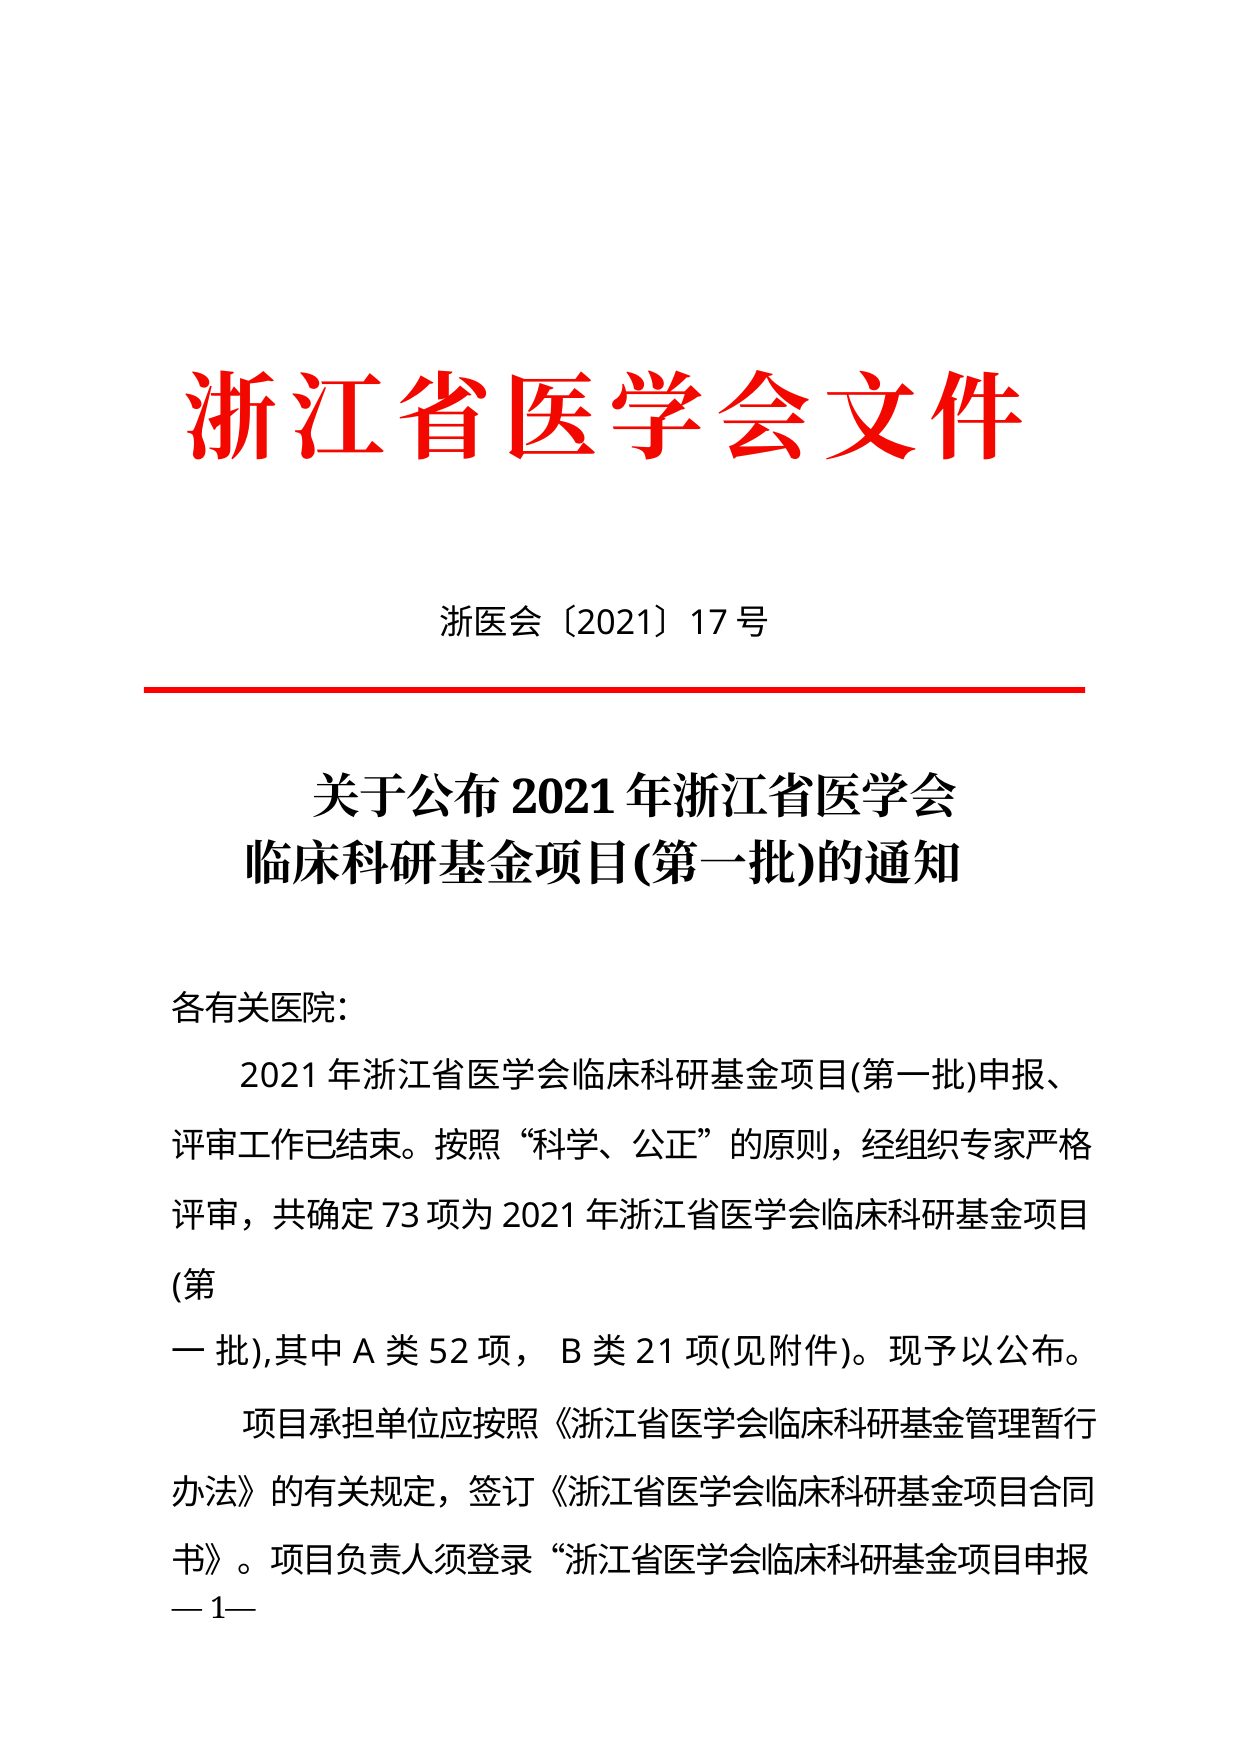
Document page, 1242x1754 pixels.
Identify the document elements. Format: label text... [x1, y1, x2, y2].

picture [143, 686, 1086, 693]
text 临床科研基金项目(第一批)的通知 [244, 830, 1099, 893]
text 浙医会〔2021〕17号 [439, 598, 1099, 644]
text 各有关医院： [172, 984, 1099, 1030]
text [172, 1396, 1099, 1582]
text 评审工作已结束。按照“科学、公正”的原则，经组织专家严格 评审，共确定73项为2021年浙江省医学会临床科研基金项目(第 [172, 1117, 1094, 1307]
text 一 批),其中A 类52项， B 类21项(见附件)。现予以公布。 [172, 1327, 1099, 1373]
text 2021年浙江省医学会临床科研基金项目(第一批)申报、 [239, 1051, 1099, 1097]
text 关于公布2021年浙江省医学会 [312, 763, 1099, 826]
text 浙江省医学会文件 [183, 352, 1099, 476]
